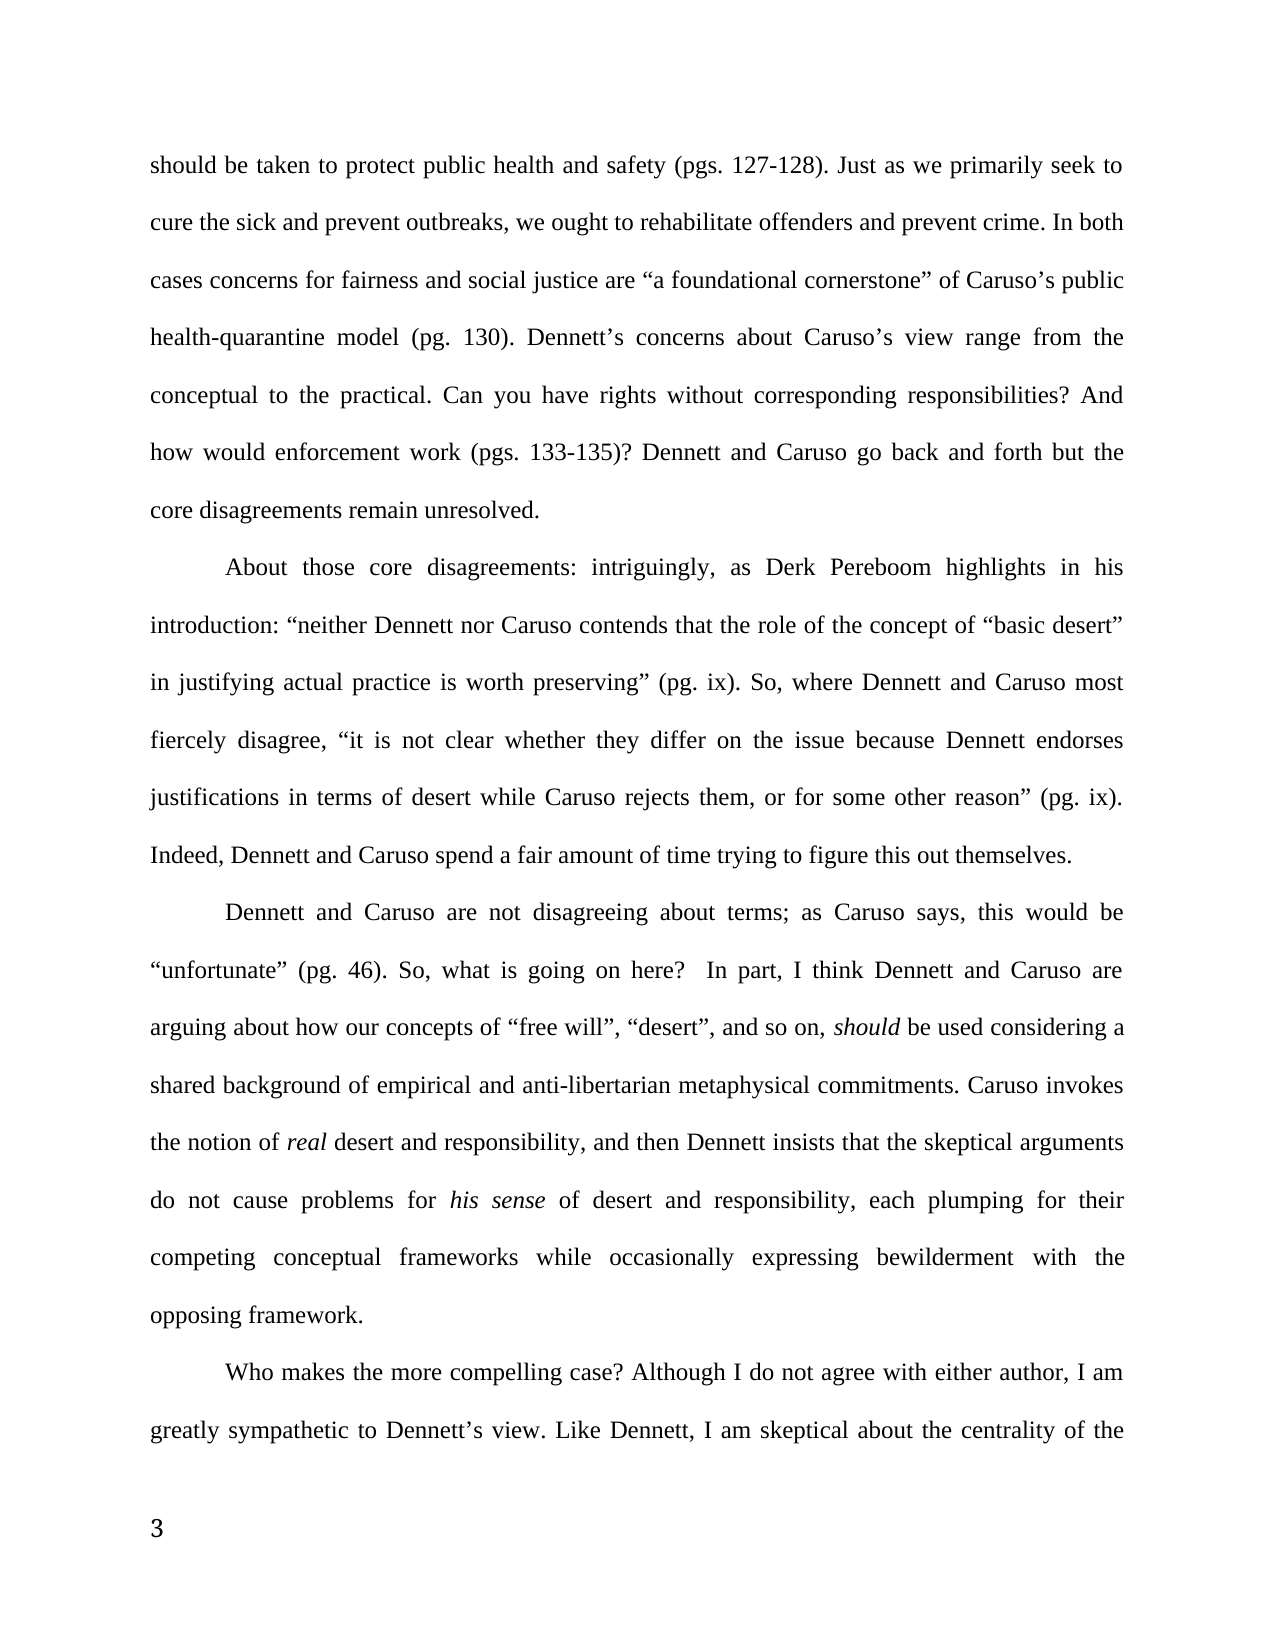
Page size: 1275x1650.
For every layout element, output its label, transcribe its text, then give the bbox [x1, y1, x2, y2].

text About those core disagreements: intriguingly, as Derk Pereboom highlights in his introduction: “neither Dennett nor Caruso contends that the role of the concept of “basic desert” in justifying actual practice is worth preserving” (pg. ix). So, where Dennett and Caruso most fiercely disagree, “it is not clear whether they differ on the issue because Dennett endorses justifications in terms of desert while Caruso rejects them, or for some other reason” (pg. ix). Indeed, Dennett and Caruso spend a fair amount of time trying to figure this out themselves. [150, 552, 1125, 869]
text Dennett and Caruso are not disagreeing about terms; as Caruso says, this would be “unfortunate” (pg. 46). So, what is going on here? In part, I think Dennett and Caruso are arguing about how our concepts of “free will”, “desert”, and so on, should be used considering a shared background of empirical and anti-libertarian metaphysical commitments. Caruso invokes the notion of real desert and responsibility, and then Dennett insists that the skeptical arguments do not cause problems for his sense of desert and responsibility, each plumping for their competing conceptual frameworks while occasionally expressing bewilderment with the opposing framework. [150, 897, 1125, 1329]
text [150, 150, 1125, 524]
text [150, 1357, 1125, 1444]
